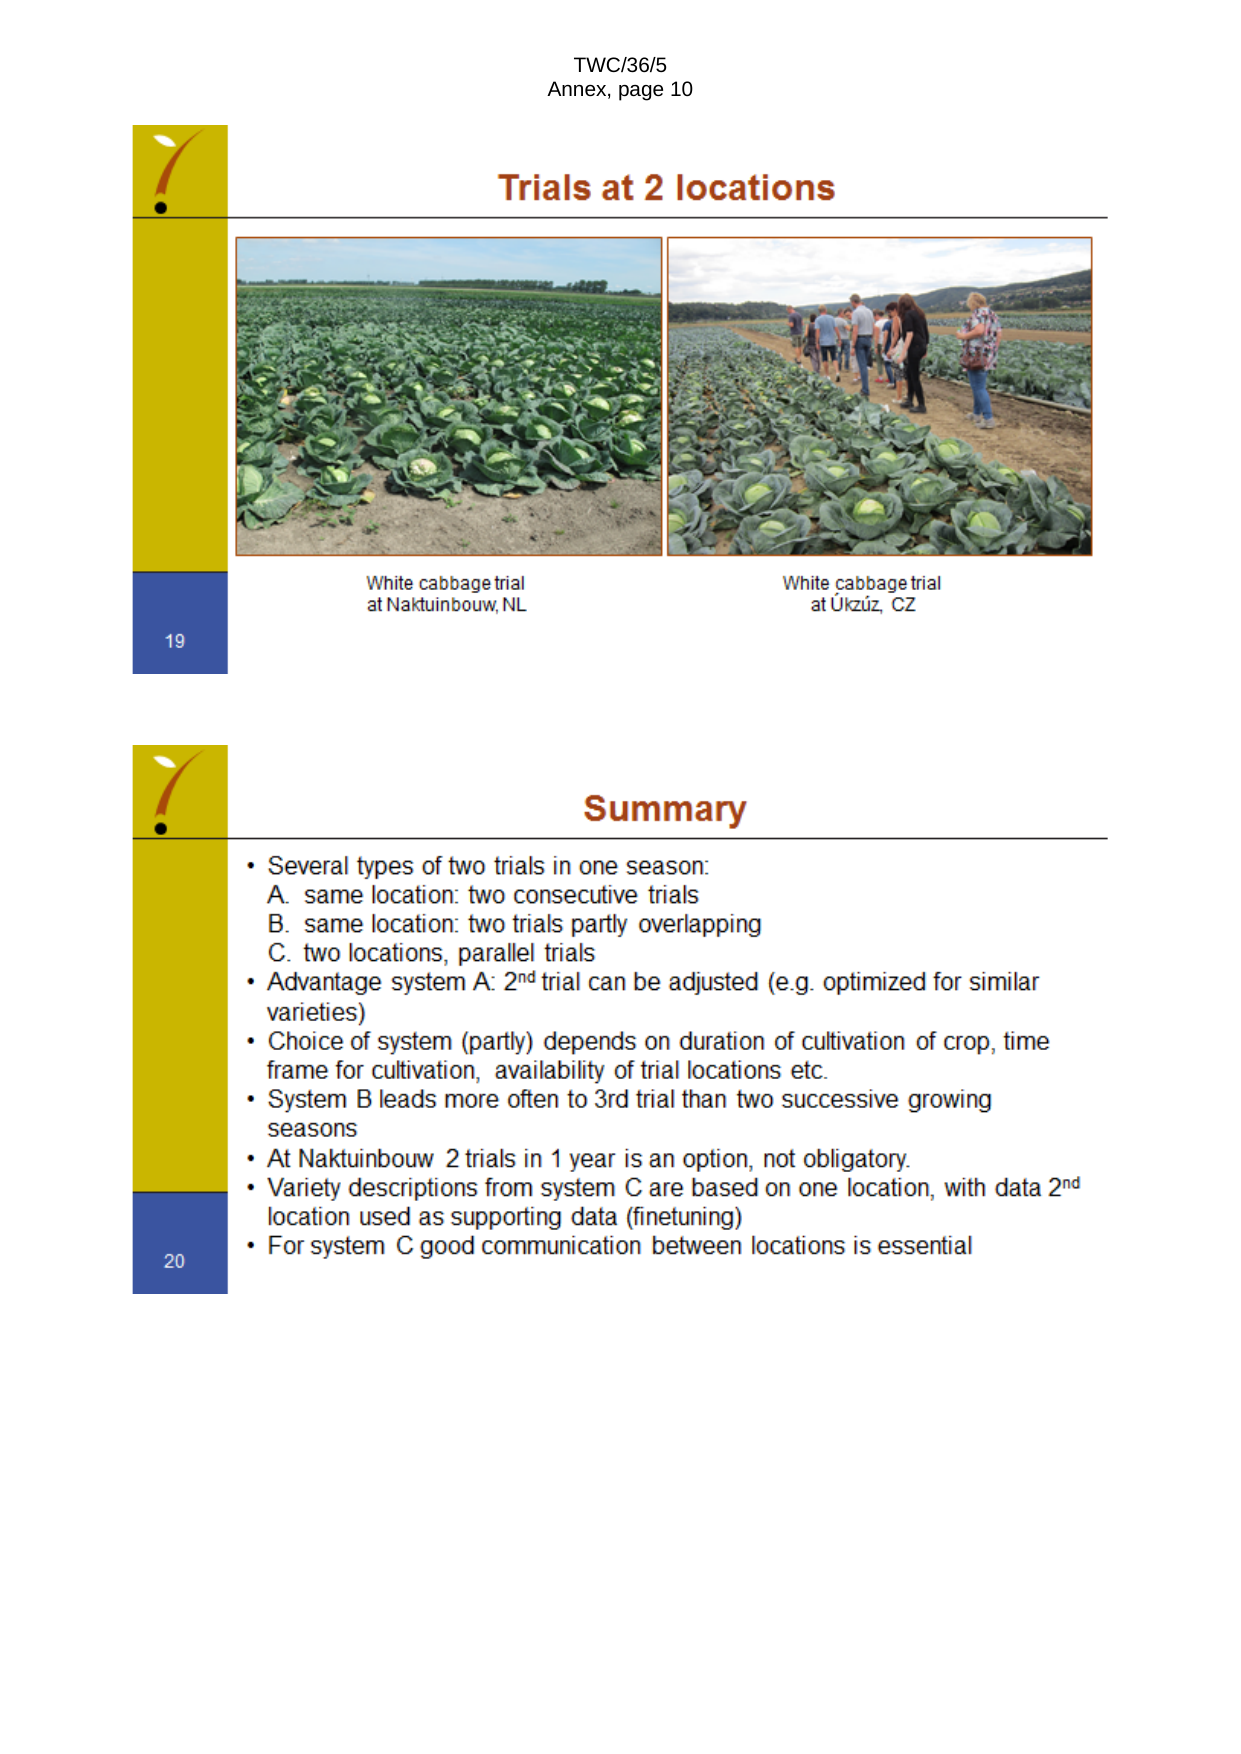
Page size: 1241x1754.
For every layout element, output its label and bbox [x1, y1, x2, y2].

picture [132, 745, 1108, 1294]
picture [132, 125, 1108, 674]
